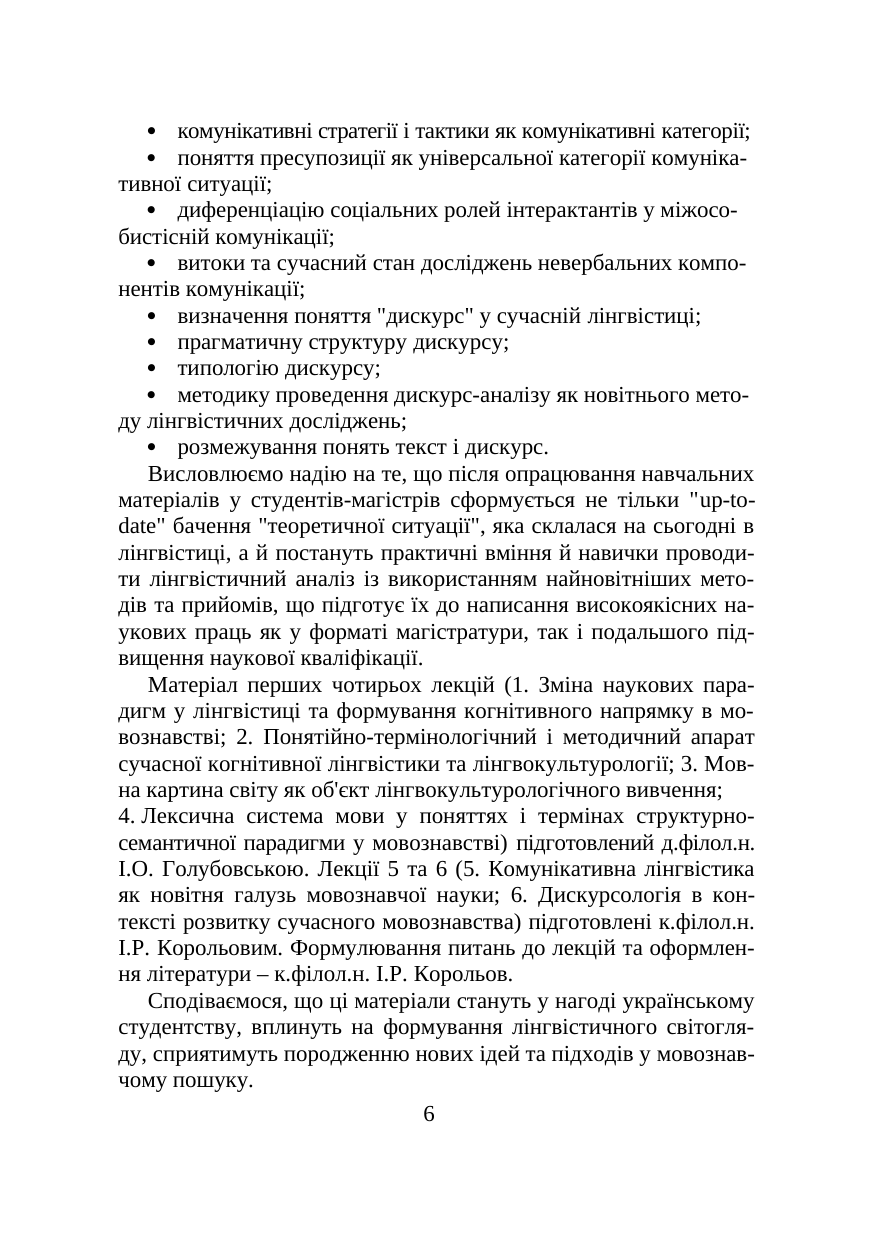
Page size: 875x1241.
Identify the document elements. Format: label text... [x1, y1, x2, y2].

list диференціацію соціальних ролей інтерактантів у міжосо- бистісній комунікації; [118, 196, 755, 249]
text Матеріал перших чотирьох лекцій (1. Зміна наукових пара- дигм у лінгвістиці та формування когнітивного напрямку в мо- вознавстві; 2. Понятійно-термінологічний і методичний апарат сучасної когнітивної лінгвістики та лінгвокультурології; 3. Мов- на картина світу як об'єкт лінгвокультурологічного вивчення; [118, 671, 755, 802]
list типологію дискурсу; [118, 354, 770, 381]
text Висловлюємо надію на те, що після опрацювання навчальних матеріалів у студентів-магістрів сформується не тільки "up-to- date" бачення "теоретичної ситуації", яка склалася на сьогодні в лінгвістиці, а й постануть практичні вміння й навички проводи- ти лінгвістичний аналіз із використанням найновітніших мето- дів та прийомів, що підготує їх до написання високоякісних на- укових праць як у форматі магістратури, так і подальшого під- вищення наукової кваліфікації. [118, 460, 755, 671]
list комунікативні стратегії і тактики як комунікативні категорії; [118, 117, 770, 144]
list Лексична система мови у поняттях і термінах структурно- семантичної парадигми у мовознавстві) підготовлений д.філол.н. І.О. Голубовською. Лекції 5 та 6 (5. Комунікативна лінгвістика як новітня галузь мовознавчої науки; 6. Дискурсологія в кон- тексті розвитку сучасного мовознавства) підготовлені к.філол.н. І.Р. Корольовим. Формулювання питань до лекцій та оформлен- ня літератури – к.філол.н. І.Р. Корольов. [118, 802, 756, 987]
list розмежування понять текст і дискурс. [118, 433, 770, 460]
list витоки та сучасний стан досліджень невербальних компо- нентів комунікації; [118, 249, 755, 302]
list прагматичну структуру дискурсу; [118, 328, 770, 354]
list методику проведення дискурс-аналізу як новітнього мето- ду лінгвістичних досліджень; [118, 381, 755, 433]
text Сподіваємося, що ці матеріали стануть у нагоді українському студентству, вплинуть на формування лінгвістичного світогля- ду, сприятимуть породженню нових ідей та підходів у мовознав- чому пошуку. [118, 987, 755, 1092]
list поняття пресупозиції як універсальної категорії комуніка- тивної ситуації; [118, 144, 755, 196]
list визначення поняття "дискурс" у сучасній лінгвістиці; [118, 302, 770, 328]
